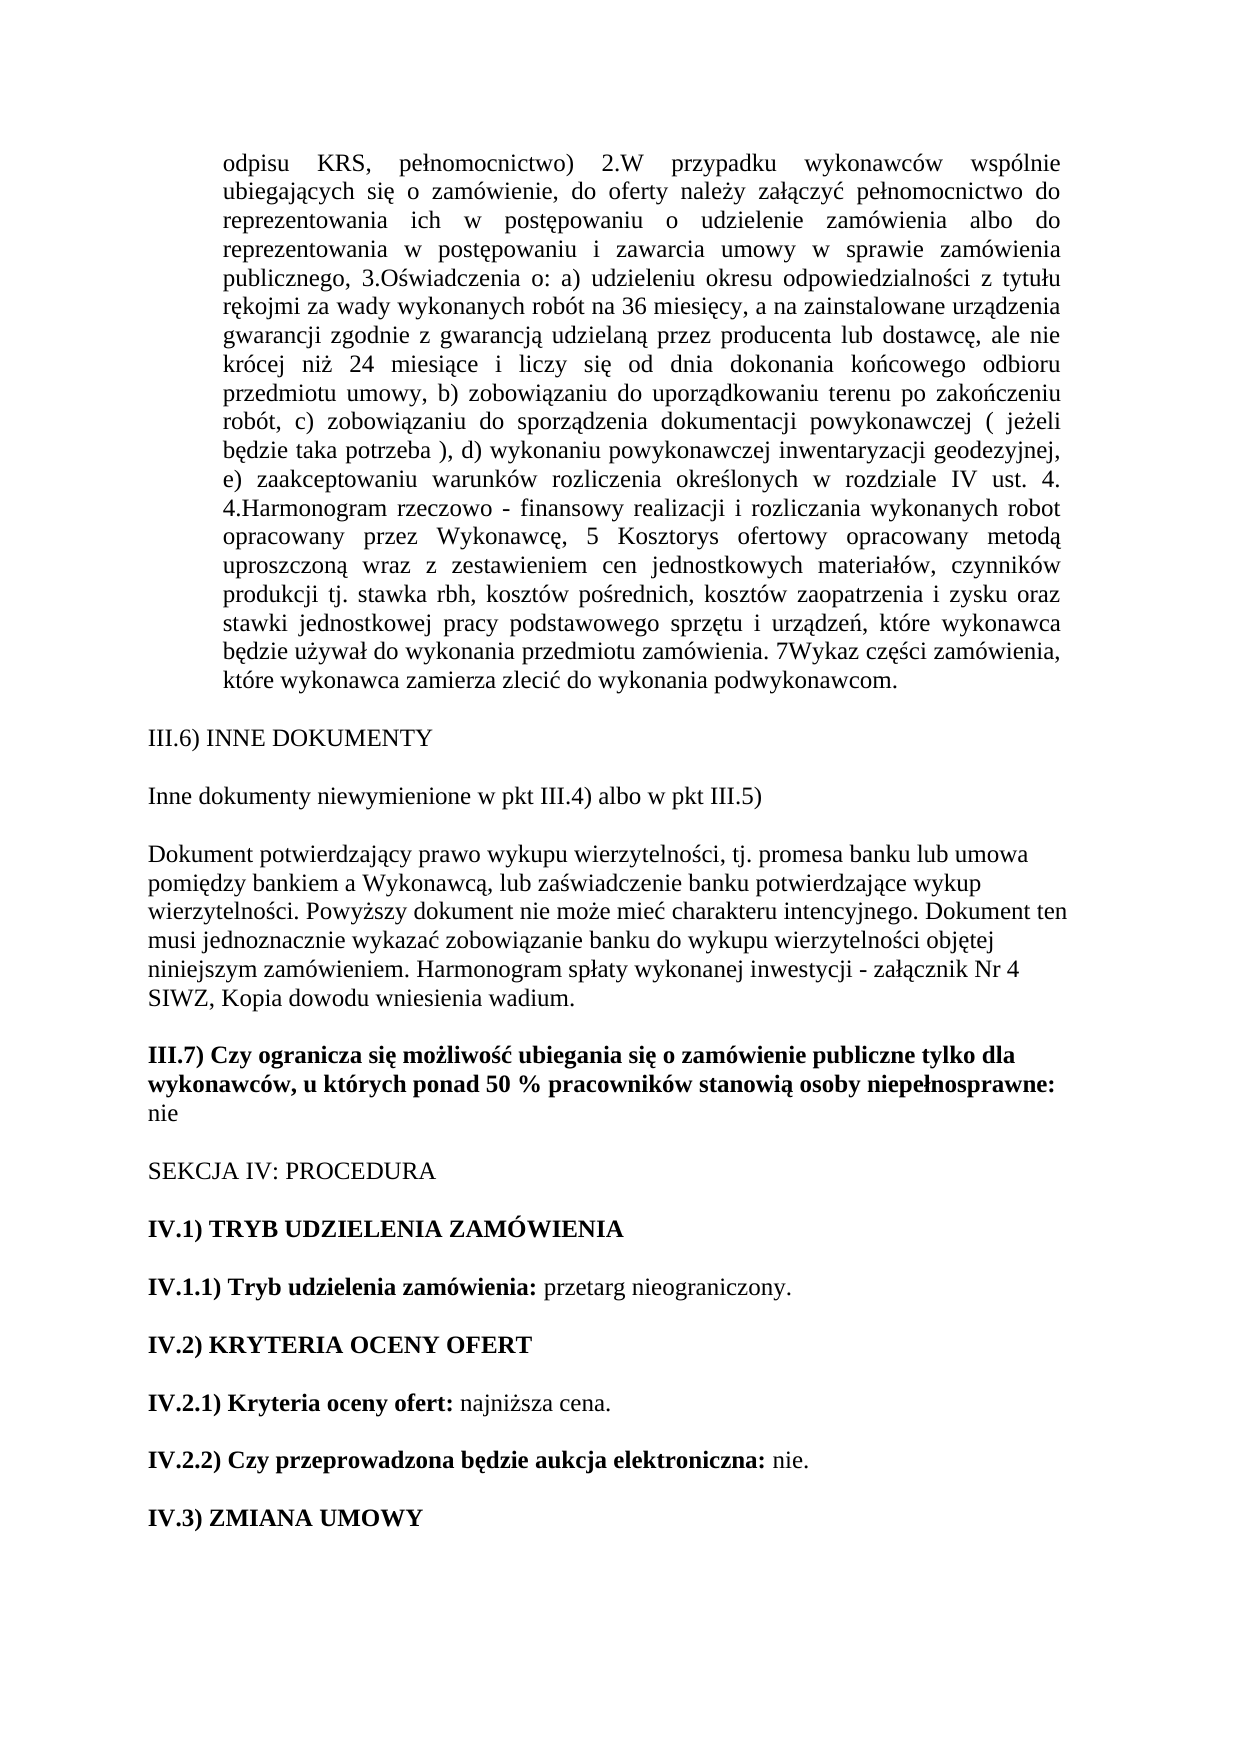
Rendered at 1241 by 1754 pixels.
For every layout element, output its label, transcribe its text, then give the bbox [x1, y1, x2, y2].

text III.7) Czy ogranicza się możliwość ubiegania się o zamówienie publiczne tylko dla wykonawców, u których ponad 50 % pracowników stanowią osoby niepełnosprawne: nie [148, 1041, 1093, 1127]
text III.6) INNE DOKUMENTY [148, 723, 1093, 752]
text IV.2) KRYTERIA OCENY OFERT [148, 1330, 1093, 1358]
text IV.3) ZMIANA UMOWY [148, 1503, 1093, 1532]
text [223, 148, 1061, 694]
text Inne dokumenty niewymienione w pkt III.4) albo w pkt III.5) [148, 781, 1093, 810]
text IV.1.1) Tryb udzielenia zamówienia: przetarg nieograniczony. [148, 1272, 1093, 1301]
text SEKCJA IV: PROCEDURA [148, 1156, 1093, 1185]
text IV.2.2) Czy przeprowadzona będzie aukcja elektroniczna: nie. [148, 1446, 1093, 1474]
text IV.1) TRYB UDZIELENIA ZAMÓWIENIA [148, 1214, 1093, 1243]
text Dokument potwierdzający prawo wykupu wierzytelności, tj. promesa banku lub umowa pomiędzy bankiem a Wykonawcą, lub zaświadczenie banku potwierdzające wykup wierzytelności. Powyższy dokument nie może mieć charakteru intencyjnego. Dokument ten musi jednoznacznie wykazać zobowiązanie banku do wykupu wierzytelności objętej niniejszym zamówieniem. Harmonogram spłaty wykonanej inwestycji - załącznik Nr 4 SIWZ, Kopia dowodu wniesienia wadium. [148, 839, 1093, 1011]
text IV.2.1) Kryteria oceny ofert: najniższa cena. [148, 1388, 1093, 1416]
